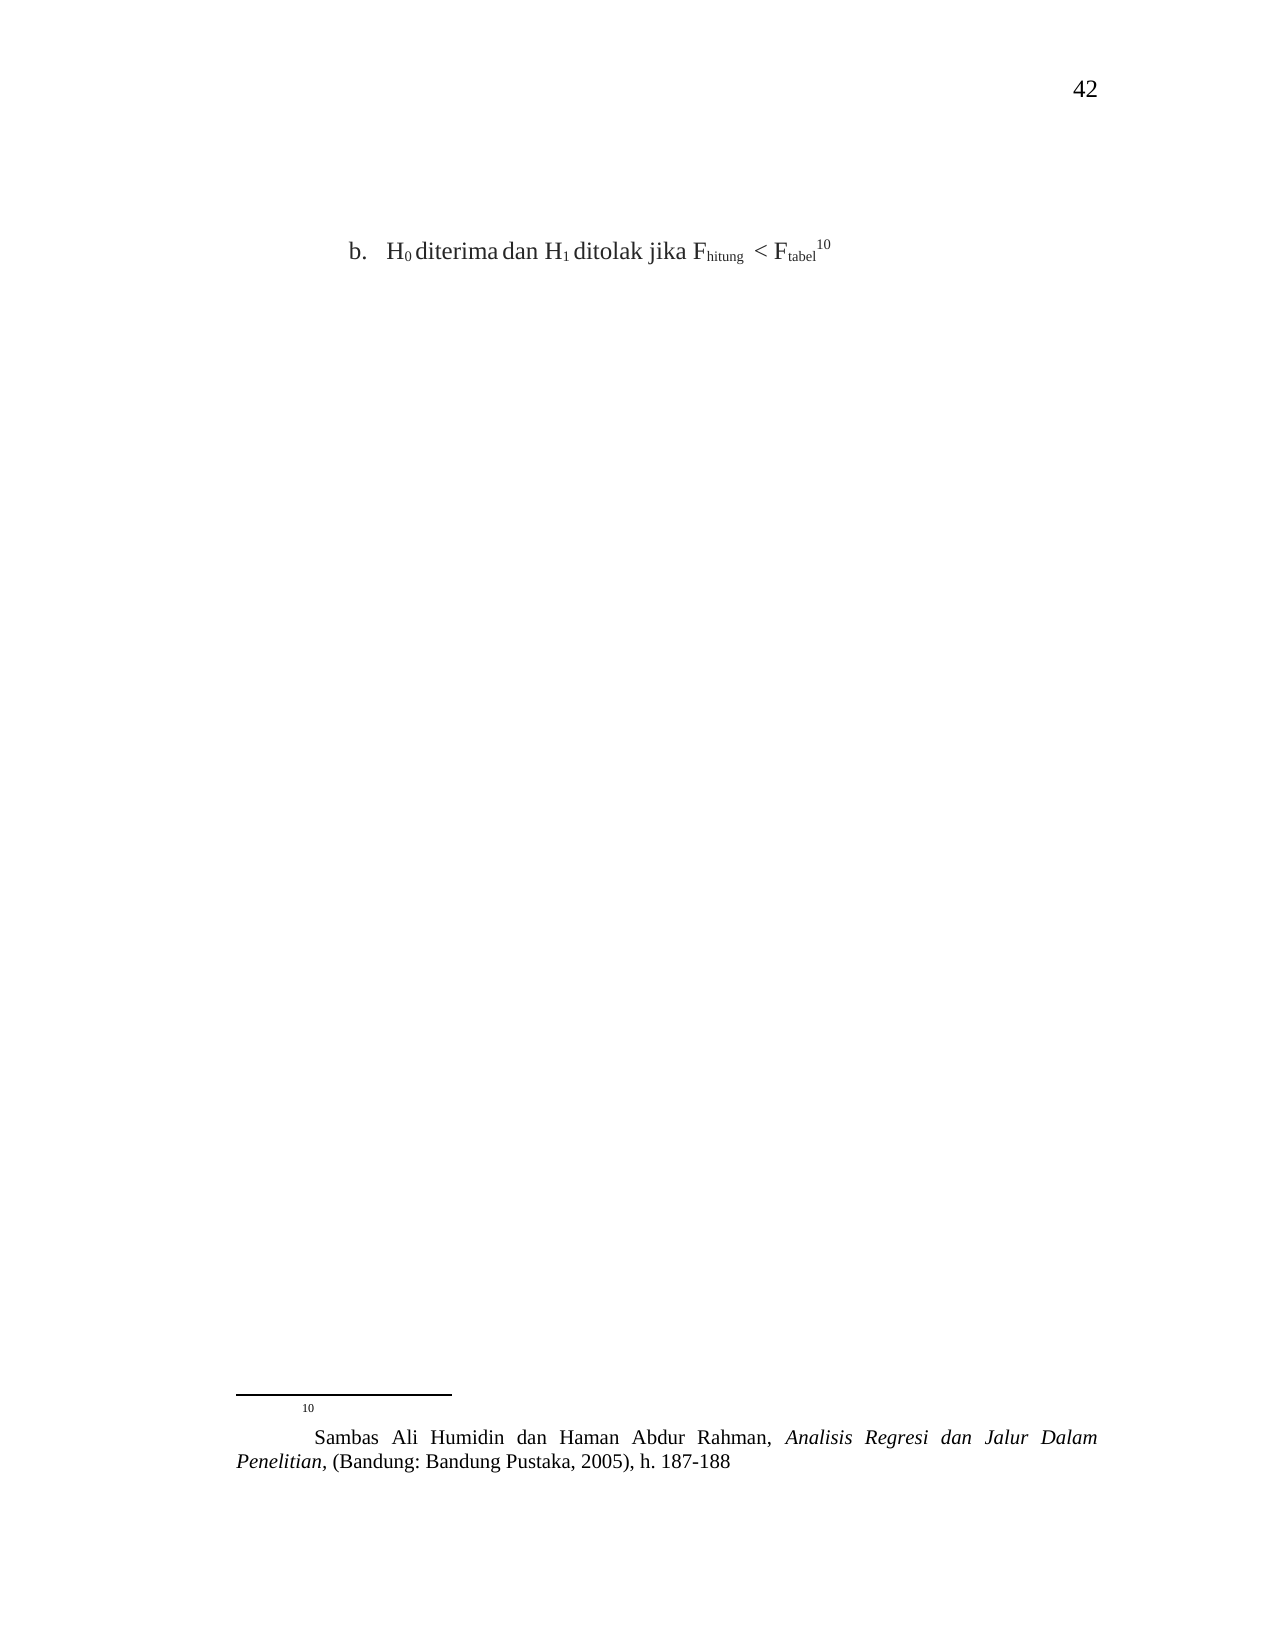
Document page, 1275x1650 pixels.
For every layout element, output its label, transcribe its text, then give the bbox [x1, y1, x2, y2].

title H0 diterima dan H1 ditolak jika Fhitung < Ftabel [349, 236, 1098, 265]
